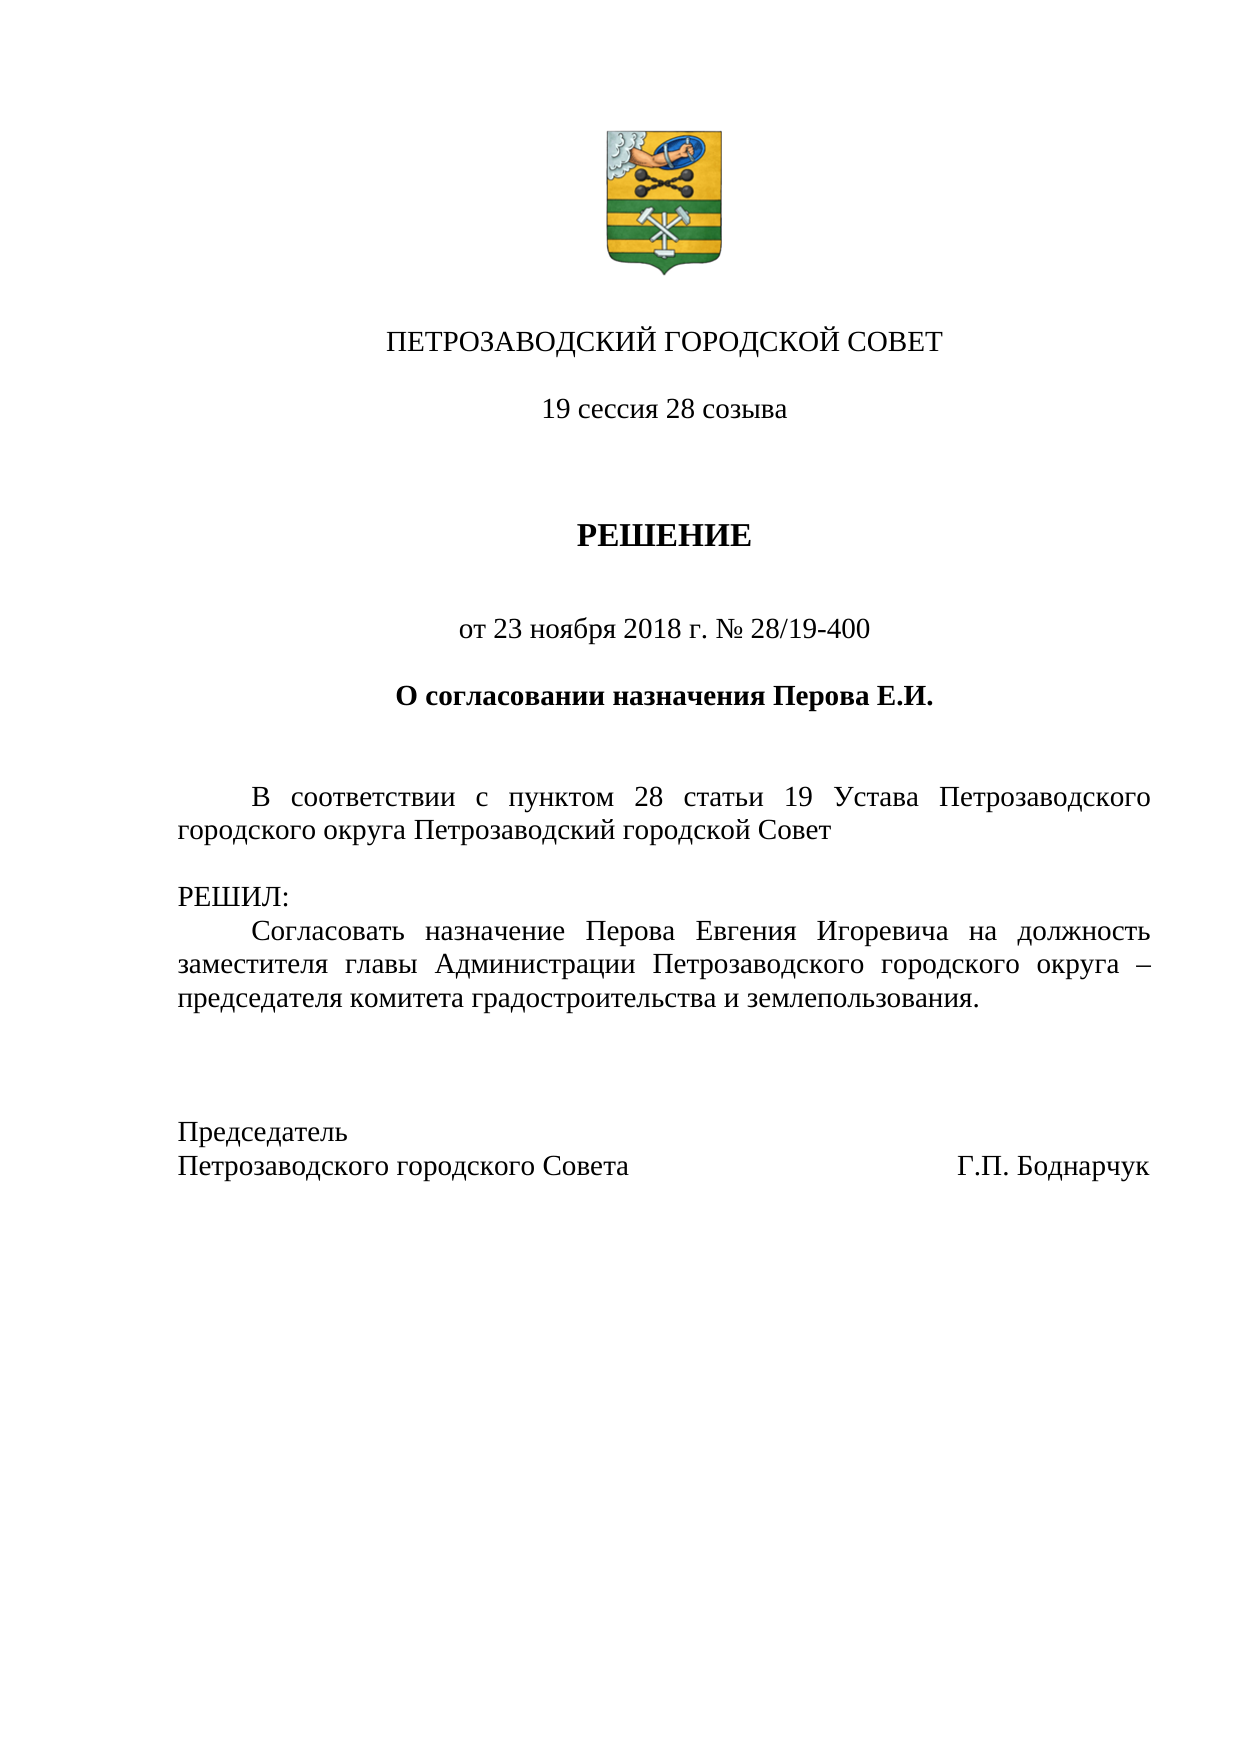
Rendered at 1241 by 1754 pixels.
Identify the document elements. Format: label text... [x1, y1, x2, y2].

text РЕШЕНИЕ [177, 491, 1152, 554]
text Согласовать назначение Перова Евгения Игоревича на должность заместителя главы Администрации Петрозаводского городского округа – председателя комитета градостроительства и землепользования. [177, 913, 1152, 1013]
text РЕШИЛ: [177, 879, 1152, 913]
text ПЕТРОЗАВОДСКИЙ ГОРОДСКОЙ СОВЕТ [177, 324, 1152, 357]
text В соответствии с пунктом 28 статьи 19 Устава Петрозаводского городского округа Петрозаводский городской Совет [177, 779, 1152, 846]
text Петрозаводского городского Совета Г.П. Боднарчук [177, 1148, 1152, 1181]
text Председатель [177, 1114, 1152, 1148]
text О согласовании назначения Перова Е.И. [177, 678, 1152, 712]
picture [596, 118, 732, 291]
text 19 сессия 28 созыва [177, 391, 1152, 424]
text от 23 ноября 2018 г. № 28/19-400 [177, 587, 1152, 644]
